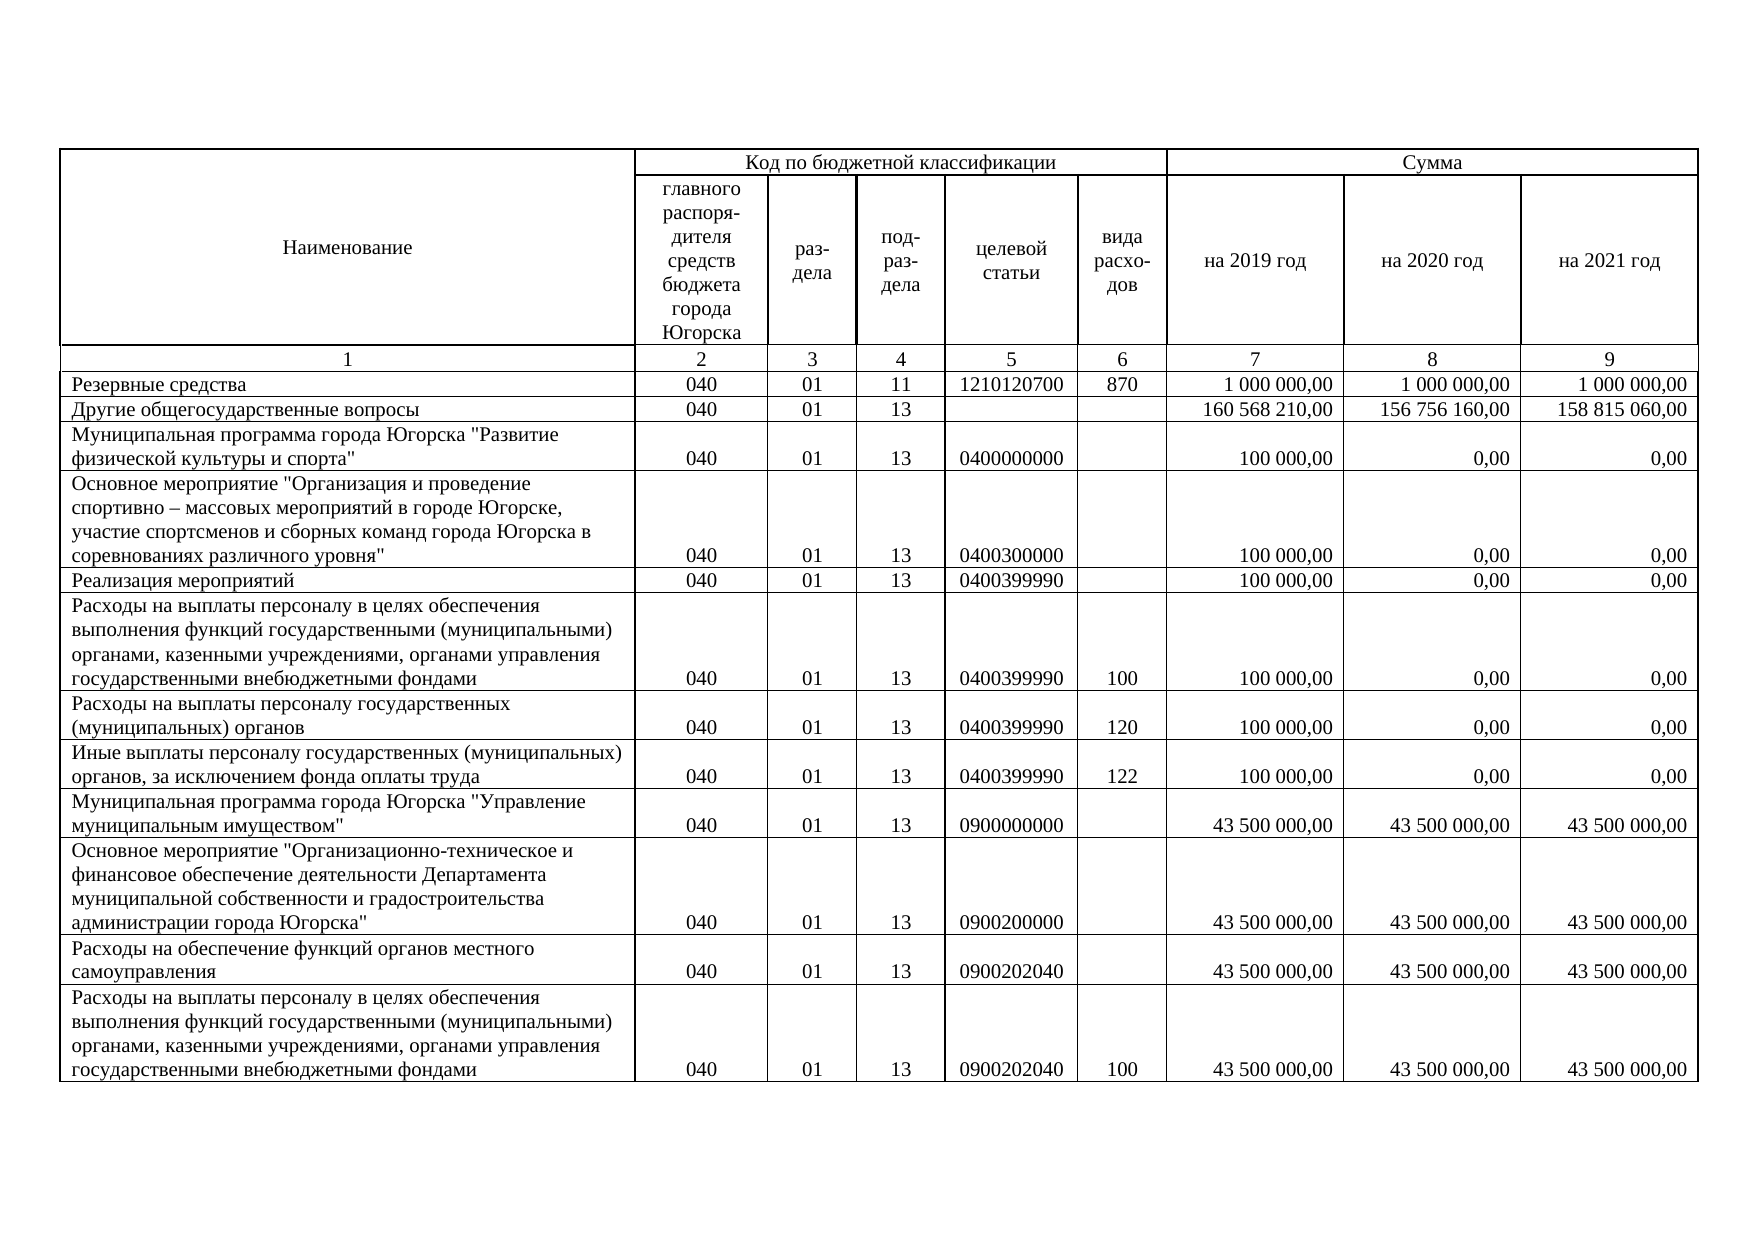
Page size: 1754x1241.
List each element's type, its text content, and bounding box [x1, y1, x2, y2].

table_cell вида расхо-дов [1079, 176, 1166, 344]
table_cell 0900000000 [946, 789, 1077, 837]
table_cell 13 [857, 568, 944, 592]
table_header Наименование [61, 150, 634, 344]
table_cell 040 [636, 838, 767, 934]
table_cell [1078, 789, 1166, 837]
table_cell 43 500 000,00 [1167, 789, 1343, 837]
table_cell 040 [636, 935, 767, 983]
table_cell 43 500 000,00 [1167, 838, 1343, 934]
table_cell [1078, 471, 1166, 567]
table_cell 120 [1078, 691, 1166, 739]
table_cell 43 500 000,00 [1521, 838, 1697, 934]
table_cell 1 000 000,00 [1521, 372, 1697, 396]
table_cell 040 [636, 471, 767, 567]
table_cell 3 [768, 345, 856, 371]
table_cell 1 000 000,00 [1167, 372, 1343, 396]
table_cell 01 [768, 372, 856, 396]
table_cell 0,00 [1344, 471, 1520, 567]
table_cell 13 [857, 838, 944, 934]
table_cell 040 [636, 397, 767, 421]
table_cell 0,00 [1521, 568, 1697, 592]
table_cell 0,00 [1521, 471, 1697, 567]
table_cell 0900202040 [946, 935, 1077, 983]
table_cell 0,00 [1521, 740, 1697, 788]
table_cell 0400399990 [946, 568, 1077, 592]
table_cell 0,00 [1521, 593, 1697, 689]
table_cell 13 [857, 593, 944, 689]
table_cell [1078, 838, 1166, 934]
table_cell 040 [636, 568, 767, 592]
table_cell 100 000,00 [1167, 691, 1343, 739]
table_cell 156 756 160,00 [1344, 397, 1520, 421]
table_cell 0400399990 [946, 691, 1077, 739]
table_cell 0400399990 [946, 593, 1077, 689]
table_cell 100 000,00 [1167, 593, 1343, 689]
table_cell 01 [768, 691, 856, 739]
table_cell 100 000,00 [1167, 740, 1343, 788]
table_cell [1078, 397, 1166, 421]
table_cell 040 [636, 789, 767, 837]
table_cell 01 [768, 422, 856, 470]
table_cell 01 [768, 789, 856, 837]
table_cell Муниципальная программа города Югорска "Развитие физической культуры и спорта" [61, 422, 634, 470]
table_cell 7 [1167, 345, 1343, 371]
table_cell 43 500 000,00 [1344, 935, 1520, 983]
table_cell 1 000 000,00 [1344, 372, 1520, 396]
table_cell Расходы на обеспечение функций органов местного самоуправления [61, 935, 634, 983]
table_cell 0,00 [1344, 740, 1520, 788]
table_cell 43 500 000,00 [1167, 985, 1343, 1081]
table_cell на 2020 год [1345, 176, 1520, 344]
table_cell 1 [61, 345, 634, 371]
table_cell 01 [768, 935, 856, 983]
table_cell под-раз-дела [858, 176, 944, 344]
table_cell 100 000,00 [1167, 471, 1343, 567]
table_cell 8 [1344, 345, 1520, 371]
table_cell на 2019 год [1168, 176, 1343, 344]
table_cell Иные выплаты персоналу государственных (муниципальных) органов, за исключением фонда оплаты труда [61, 740, 634, 788]
table_cell 01 [768, 471, 856, 567]
table_cell Резервные средства [61, 372, 634, 396]
table_cell 0900202040 [946, 985, 1077, 1081]
table_cell 01 [768, 985, 856, 1081]
table_cell 040 [636, 372, 767, 396]
table_cell 11 [857, 372, 944, 396]
table_cell Расходы на выплаты персоналу в целях обеспечения выполнения функций государственными (муниципальными) органами, казенными учреждениями, органами управления государственными внебюджетными фондами [61, 985, 634, 1081]
table_cell 01 [768, 740, 856, 788]
table_cell 0400300000 [946, 471, 1077, 567]
table_cell 01 [768, 397, 856, 421]
table_cell 43 500 000,00 [1521, 935, 1697, 983]
table_cell 1210120700 [946, 372, 1077, 396]
table_cell Расходы на выплаты персоналу государственных (муниципальных) органов [61, 691, 634, 739]
table_cell 43 500 000,00 [1521, 985, 1697, 1081]
table_cell 13 [857, 789, 944, 837]
table_cell 13 [857, 691, 944, 739]
table_cell 13 [857, 740, 944, 788]
table_cell 13 [857, 935, 944, 983]
table_cell 43 500 000,00 [1167, 935, 1343, 983]
table_cell 0400000000 [946, 422, 1077, 470]
table_cell целевой статьи [946, 176, 1077, 344]
table_cell 13 [857, 471, 944, 567]
table_cell 9 [1521, 345, 1698, 371]
table_cell [1078, 935, 1166, 983]
table_cell 01 [768, 838, 856, 934]
table_cell 158 815 060,00 [1521, 397, 1697, 421]
table_cell [1078, 422, 1166, 470]
table_cell 100 000,00 [1167, 568, 1343, 592]
table_cell Другие общегосударственные вопросы [61, 397, 634, 421]
table_cell 01 [768, 593, 856, 689]
table_cell 13 [857, 985, 944, 1081]
table_cell [1078, 568, 1166, 592]
table_cell 01 [768, 568, 856, 592]
table_cell Расходы на выплаты персоналу в целях обеспечения выполнения функций государственными (муниципальными) органами, казенными учреждениями, органами управления государственными внебюджетными фондами [61, 593, 634, 689]
table_cell главного распоря-дителя средств бюджета города Югорска [636, 176, 767, 344]
table_cell 0,00 [1344, 691, 1520, 739]
table_cell 5 [946, 345, 1077, 371]
table_cell 160 568 210,00 [1167, 397, 1343, 421]
table_cell 4 [857, 345, 944, 371]
table_cell 100 [1078, 985, 1166, 1081]
table_cell 6 [1078, 345, 1166, 371]
table_cell 0,00 [1521, 691, 1697, 739]
table_cell 100 [1078, 593, 1166, 689]
table_cell 43 500 000,00 [1344, 838, 1520, 934]
table_cell 040 [636, 691, 767, 739]
table_cell 0400399990 [946, 740, 1077, 788]
table_cell 040 [636, 593, 767, 689]
table_cell Основное мероприятие "Организация и проведение спортивно – массовых мероприятий в городе Югорске, участие спортсменов и сборных команд города Югорска в соревнованиях различного уровня" [61, 471, 634, 567]
table_cell Основное мероприятие "Организационно-техническое и финансовое обеспечение деятельности Департамента муниципальной собственности и градостроительства администрации города Югорска" [61, 838, 634, 934]
table_header Сумма [1168, 150, 1697, 174]
table_cell 0,00 [1344, 568, 1520, 592]
table_cell [946, 397, 1077, 421]
table_cell Реализация мероприятий [61, 568, 634, 592]
table_cell 43 500 000,00 [1521, 789, 1697, 837]
table_cell Муниципальная программа города Югорска "Управление муниципальным имуществом" [61, 789, 634, 837]
table_cell 0900200000 [946, 838, 1077, 934]
table_cell 040 [636, 985, 767, 1081]
table_cell 43 500 000,00 [1344, 789, 1520, 837]
table_cell 43 500 000,00 [1344, 985, 1520, 1081]
table_cell 0,00 [1344, 422, 1520, 470]
table_cell 13 [857, 422, 944, 470]
table_cell на 2021 год [1522, 176, 1697, 344]
table_cell 040 [636, 422, 767, 470]
table_cell 870 [1078, 372, 1166, 396]
table_cell 2 [636, 345, 767, 371]
table_cell 0,00 [1344, 593, 1520, 689]
table_cell раз-дела [769, 176, 855, 344]
table_cell 122 [1078, 740, 1166, 788]
table_header Код по бюджетной классификации [636, 150, 1166, 174]
table_cell 040 [636, 740, 767, 788]
table_cell 13 [857, 397, 944, 421]
table_cell 100 000,00 [1167, 422, 1343, 470]
table_cell 0,00 [1521, 422, 1697, 470]
